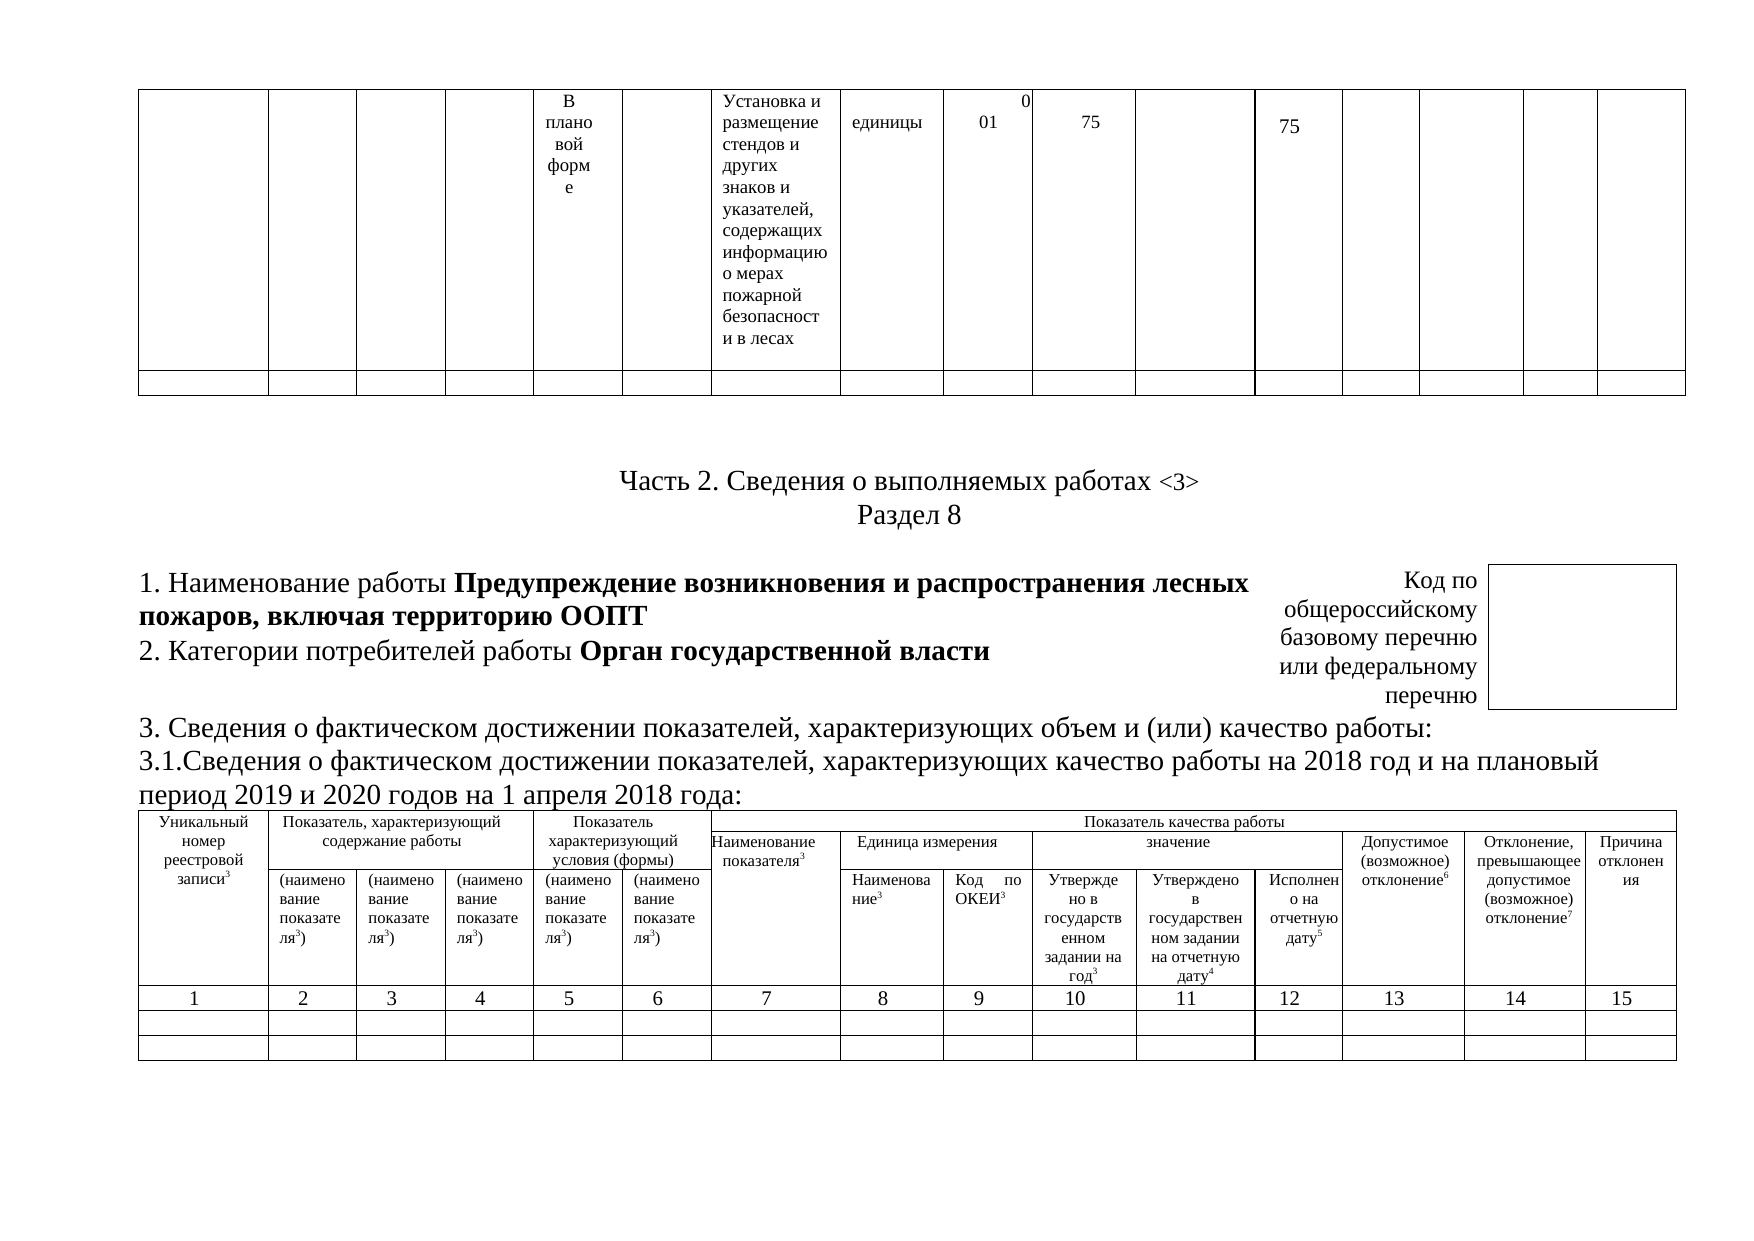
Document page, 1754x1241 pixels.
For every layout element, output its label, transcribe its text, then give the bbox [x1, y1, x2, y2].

table_cell [357, 1036, 445, 1060]
table_header Показатель качества работы [712, 811, 1676, 831]
table_cell [1256, 1036, 1342, 1060]
table_cell [712, 1011, 840, 1035]
table_cell Отклонение, превышающее допустимое (возможное) отклонение7 [1465, 832, 1585, 985]
table_cell Допустимое (возможное) отклонение6 [1343, 832, 1464, 985]
table_cell [1524, 371, 1597, 395]
table_cell [139, 1011, 268, 1035]
table_cell [534, 371, 622, 395]
table_cell [446, 1011, 533, 1035]
table_cell [534, 1036, 622, 1060]
table_cell [139, 371, 268, 395]
table_cell (наименование показателя3) [446, 870, 533, 985]
table_cell Наименование показателя3 [712, 832, 840, 985]
table_cell 1 [139, 986, 268, 1010]
table_cell 11 [1137, 986, 1254, 1010]
table_cell [1033, 1011, 1136, 1035]
table_cell 15 [1586, 986, 1676, 1010]
table_cell [623, 90, 711, 370]
table_cell [841, 371, 943, 395]
table_cell [841, 1011, 943, 1035]
table_cell [1465, 1011, 1585, 1035]
table_cell 2. Категории потребителей работы Орган государственной власти [128, 632, 1264, 709]
table_cell [357, 90, 445, 370]
table_cell [1033, 371, 1135, 395]
table_cell 5 [534, 986, 622, 1010]
text Часть 2. Сведения о выполняемых работах <3> [150, 463, 1668, 497]
table_cell [841, 1036, 943, 1060]
table_header Показатель, характеризующий содержание работы [269, 811, 533, 869]
table_cell [1136, 371, 1254, 395]
table_cell [1343, 1036, 1464, 1060]
table_cell Установка и размещение стендов и других знаков и указателей, содержащих информацию о мерах пожарной безопасности в лесах [712, 90, 840, 370]
table_cell [712, 1036, 840, 1060]
table_cell [269, 90, 356, 370]
table_cell 6 [623, 986, 711, 1010]
table_cell 001 [944, 90, 1032, 370]
table_cell 3.1.Сведения о фактическом достижении показателей, характеризующих качество работы на 2018 год и на плановый период 2019 и 2020 годов на 1 апреля 2018 года: [128, 743, 1676, 810]
table_cell Единица измерения [841, 832, 1032, 869]
table_cell [1256, 371, 1342, 395]
text Раздел 8 [150, 497, 1668, 530]
table_cell 13 [1343, 986, 1464, 1010]
table_cell [1586, 1036, 1676, 1060]
table_cell [1598, 90, 1685, 370]
table_cell [944, 1036, 1032, 1060]
table_cell [269, 1036, 356, 1060]
table_cell 4 [446, 986, 533, 1010]
table_cell [446, 1036, 533, 1060]
table_cell [357, 371, 445, 395]
table_cell [1586, 1011, 1676, 1035]
table_cell [446, 371, 533, 395]
table_cell [1343, 90, 1419, 370]
table_cell [446, 90, 533, 370]
table_cell [1343, 371, 1419, 395]
table_cell единицы [841, 90, 943, 370]
table_cell [1343, 1011, 1464, 1035]
table_cell 14 [1465, 986, 1585, 1010]
table_cell 10 [1033, 986, 1136, 1010]
table_cell (наименование показателя3) [623, 870, 711, 985]
table_cell [1033, 1036, 1136, 1060]
table_cell Наименование3 [841, 870, 943, 985]
table_cell [712, 371, 840, 395]
table_cell 2 [269, 986, 356, 1010]
table_cell [1420, 371, 1523, 395]
table_cell Код по ОКЕИ3 [944, 870, 1032, 985]
table_cell 12 [1256, 986, 1342, 1010]
table_cell В плановой форме [534, 90, 622, 370]
table_cell [269, 1011, 356, 1035]
table_cell 8 [841, 986, 943, 1010]
table_header 1. Наименование работы Предупреждение возникновения и распространения лесных пожаров, включая территорию ООПТ [128, 564, 1264, 632]
table_cell 75 [1256, 90, 1342, 370]
table_cell (наименование показателя3) [534, 870, 622, 985]
table_cell [1137, 1036, 1254, 1060]
table_cell [357, 1011, 445, 1035]
table_header Уникальный номер реестровой записи3 [139, 811, 268, 985]
table_cell 75 [1033, 90, 1135, 370]
table_cell (наименование показателя3) [357, 870, 445, 985]
table_cell [623, 1011, 711, 1035]
table_cell [1598, 371, 1685, 395]
table_cell [1465, 1036, 1585, 1060]
table_cell 3 [357, 986, 445, 1010]
table_cell [534, 1011, 622, 1035]
table_cell 7 [712, 986, 840, 1010]
table_cell [139, 90, 268, 370]
table_cell Причина отклонения [1586, 832, 1676, 985]
table_cell [944, 1011, 1032, 1035]
table_header [1489, 565, 1676, 709]
table_cell [269, 371, 356, 395]
table_cell [1137, 1011, 1254, 1035]
table_header Код по общероссийскому базовому перечню или федеральному перечню [1264, 564, 1488, 709]
table_cell Исполнено на отчетную дату5 [1256, 870, 1342, 985]
table_cell [1524, 90, 1597, 370]
table_cell [139, 1036, 268, 1060]
table_cell (наименование показателя3) [269, 870, 356, 985]
table_cell [1420, 90, 1523, 370]
table_cell [944, 371, 1032, 395]
table_cell [623, 1036, 711, 1060]
table_cell Утверждено в государственном задании на год3 [1033, 870, 1136, 985]
table_cell [1136, 90, 1254, 370]
table_cell 3. Сведения о фактическом достижении показателей, характеризующих объем и (или) качество работы: [128, 709, 1676, 743]
table_cell значение [1033, 832, 1342, 869]
table_cell [623, 371, 711, 395]
table_header Показатель характеризующий условия (формы) [534, 811, 711, 869]
table_cell [1256, 1011, 1342, 1035]
table_cell Утверждено в государственном задании на отчетную дату4 [1137, 870, 1254, 985]
table_cell 9 [944, 986, 1032, 1010]
